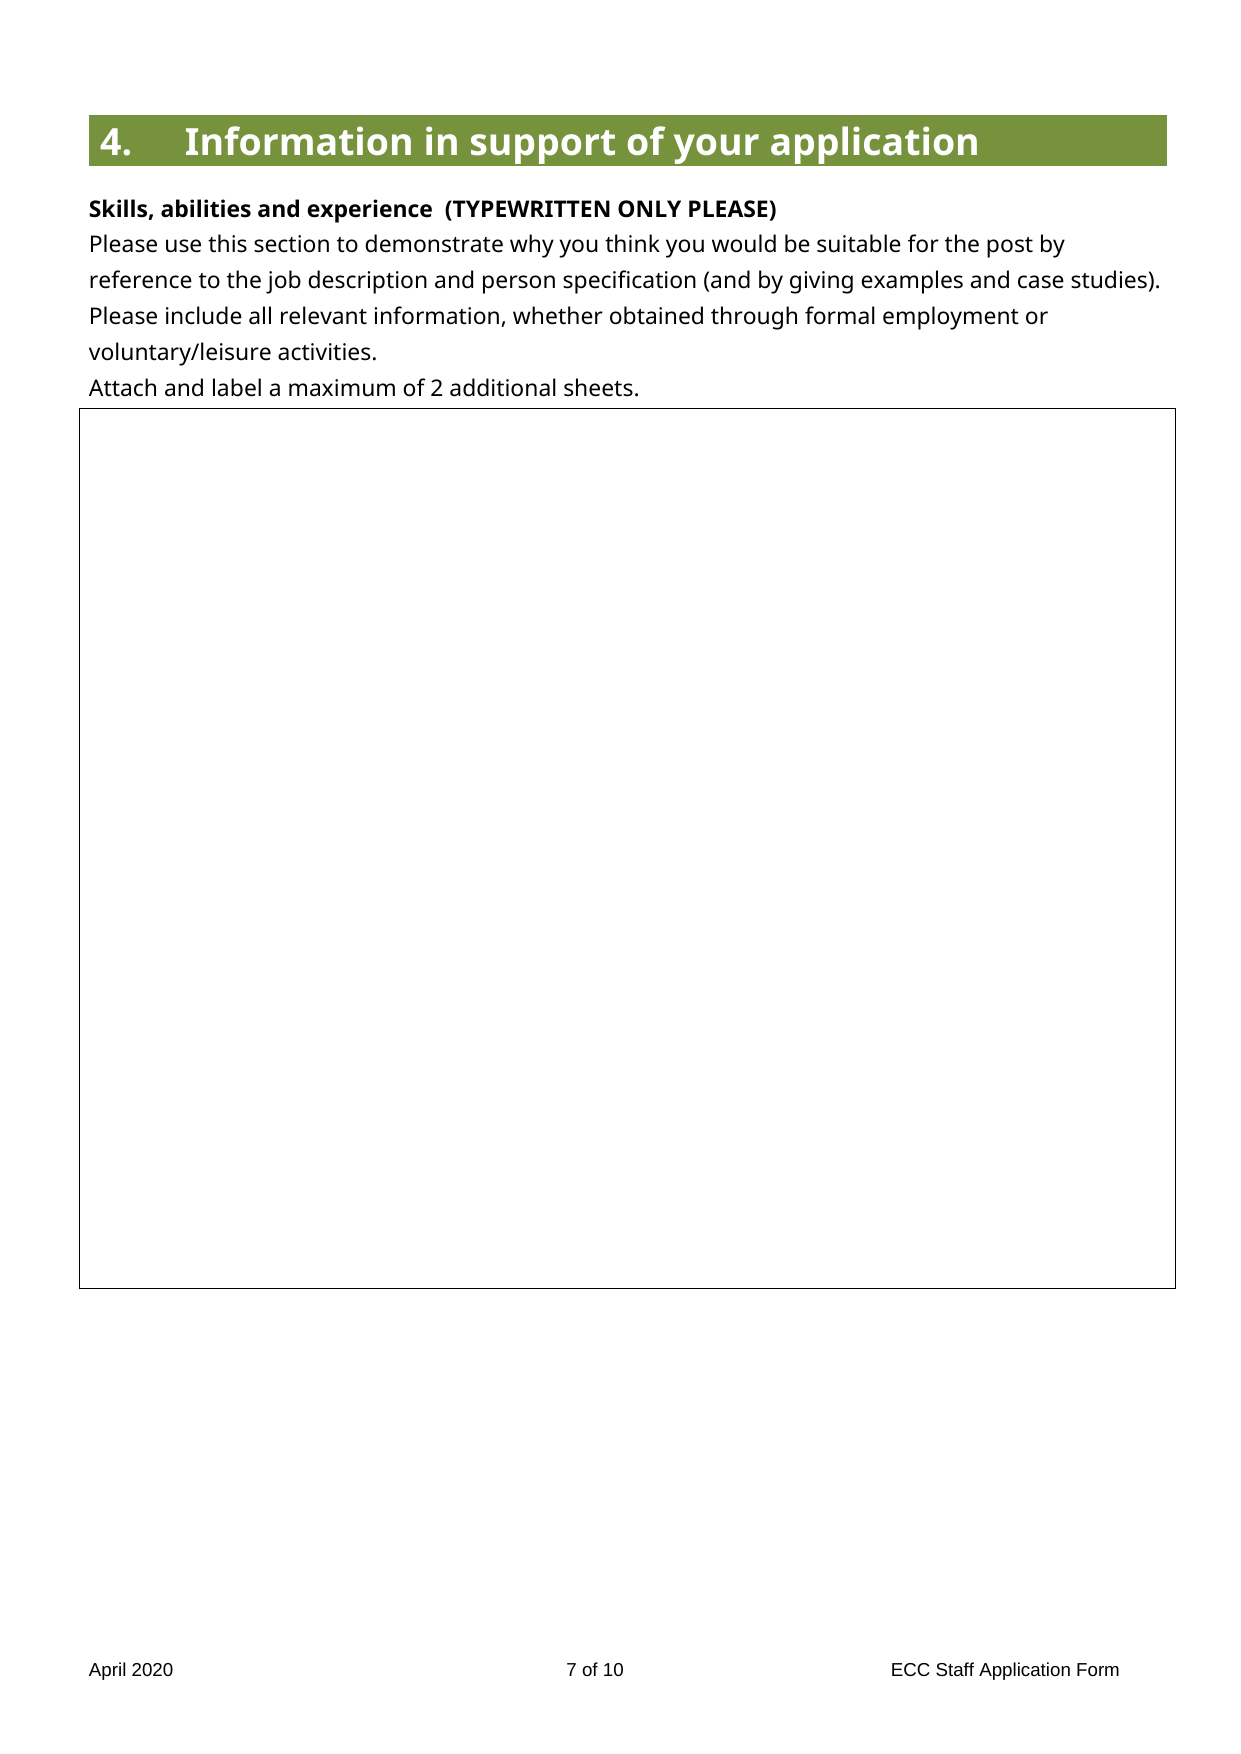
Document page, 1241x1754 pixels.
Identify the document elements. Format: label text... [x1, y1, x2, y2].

table_header Information in support of your application [89, 115, 1167, 166]
text Please use this section to demonstrate why you think you would be suitable for the post by reference to the job description and person specification (and by giving examples and case studies). Please include all relevant information, whether obtained through formal employment or voluntary/leisure activities. [89, 228, 1167, 367]
text Skills, abilities and experience (TYPEWRITTEN ONLY PLEASE) [89, 192, 1167, 224]
text Attach and label a maximum of 2 additional sheets. [89, 372, 1167, 403]
